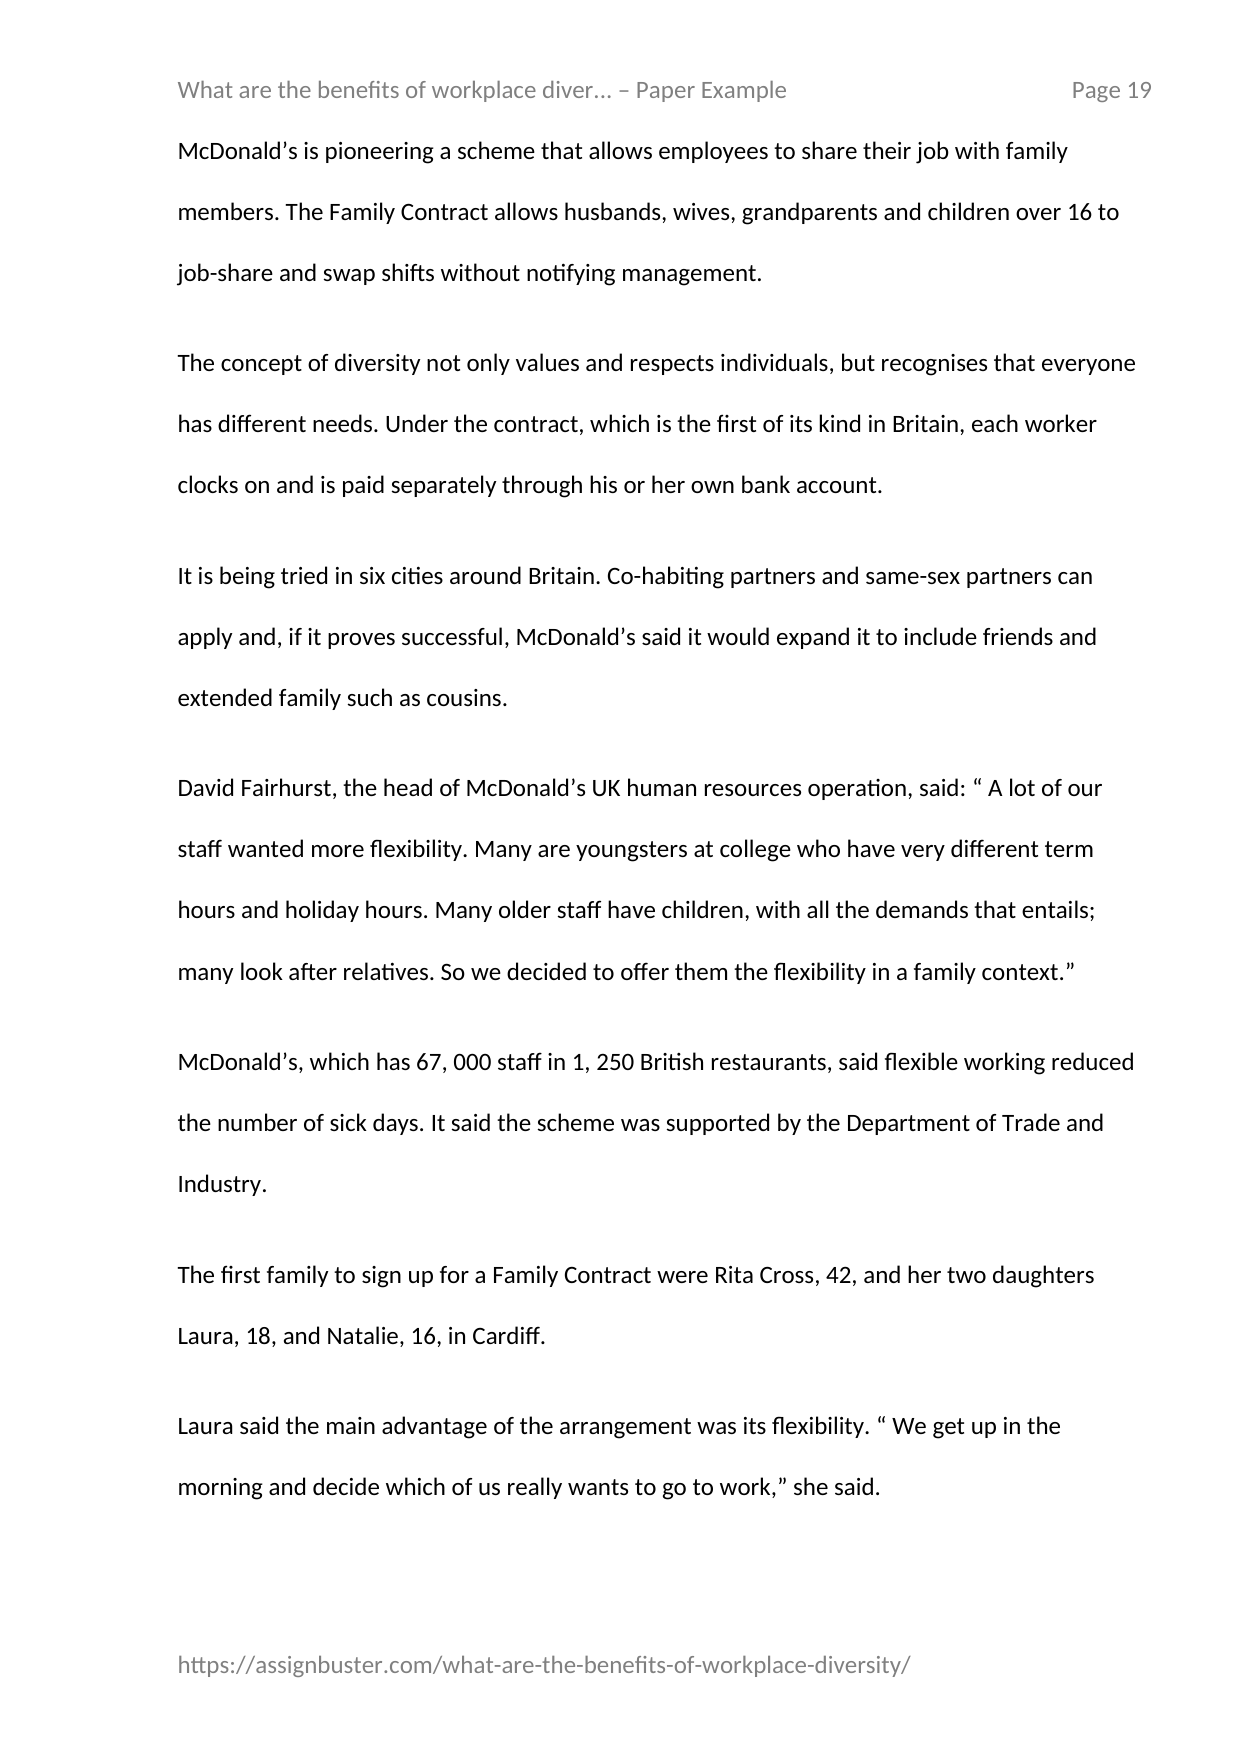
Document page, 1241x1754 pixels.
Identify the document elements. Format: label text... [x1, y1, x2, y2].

text McDonald’s, which has 67, 000 staff in 1, 250 British restaurants, said flexible working reduced the number of sick days. It said the scheme was supported by the Department of Trade and Industry. [177, 1046, 1152, 1199]
text Laura said the main advantage of the arrangement was its flexibility. “ We get up in the morning and decide which of us really wants to go to work,” she said. [177, 1410, 1152, 1502]
text The first family to sign up for a Family Contract were Rita Cross, 42, and her two daughters Laura, 18, and Natalie, 16, in Cardiff. [177, 1259, 1152, 1350]
text David Fairhurst, the head of McDonald’s UK human resources operation, said: “ A lot of our staff wanted more flexibility. Many are youngsters at college who have very different term hours and holiday hours. Many older staff have children, with all the demands that entails; many look after relatives. So we decided to offer them the flexibility in a family context.” [177, 773, 1152, 986]
text It is being tried in six cities around Britain. Co-habiting partners and same-sex partners can apply and, if it proves successful, McDonald’s said it would expand it to include friends and extended family such as cousins. [177, 560, 1152, 713]
text The concept of diversity not only values and respects individuals, but recognises that everyone has different needs. Under the contract, which is the first of its kind in Britain, each worker clocks on and is paid separately through his or her own bank account. [177, 347, 1152, 500]
text McDonald’s is pioneering a scheme that allows employees to share their job with family members. The Family Contract allows husbands, wives, grandparents and children over 16 to job-share and swap shifts without notifying management. [177, 135, 1152, 287]
